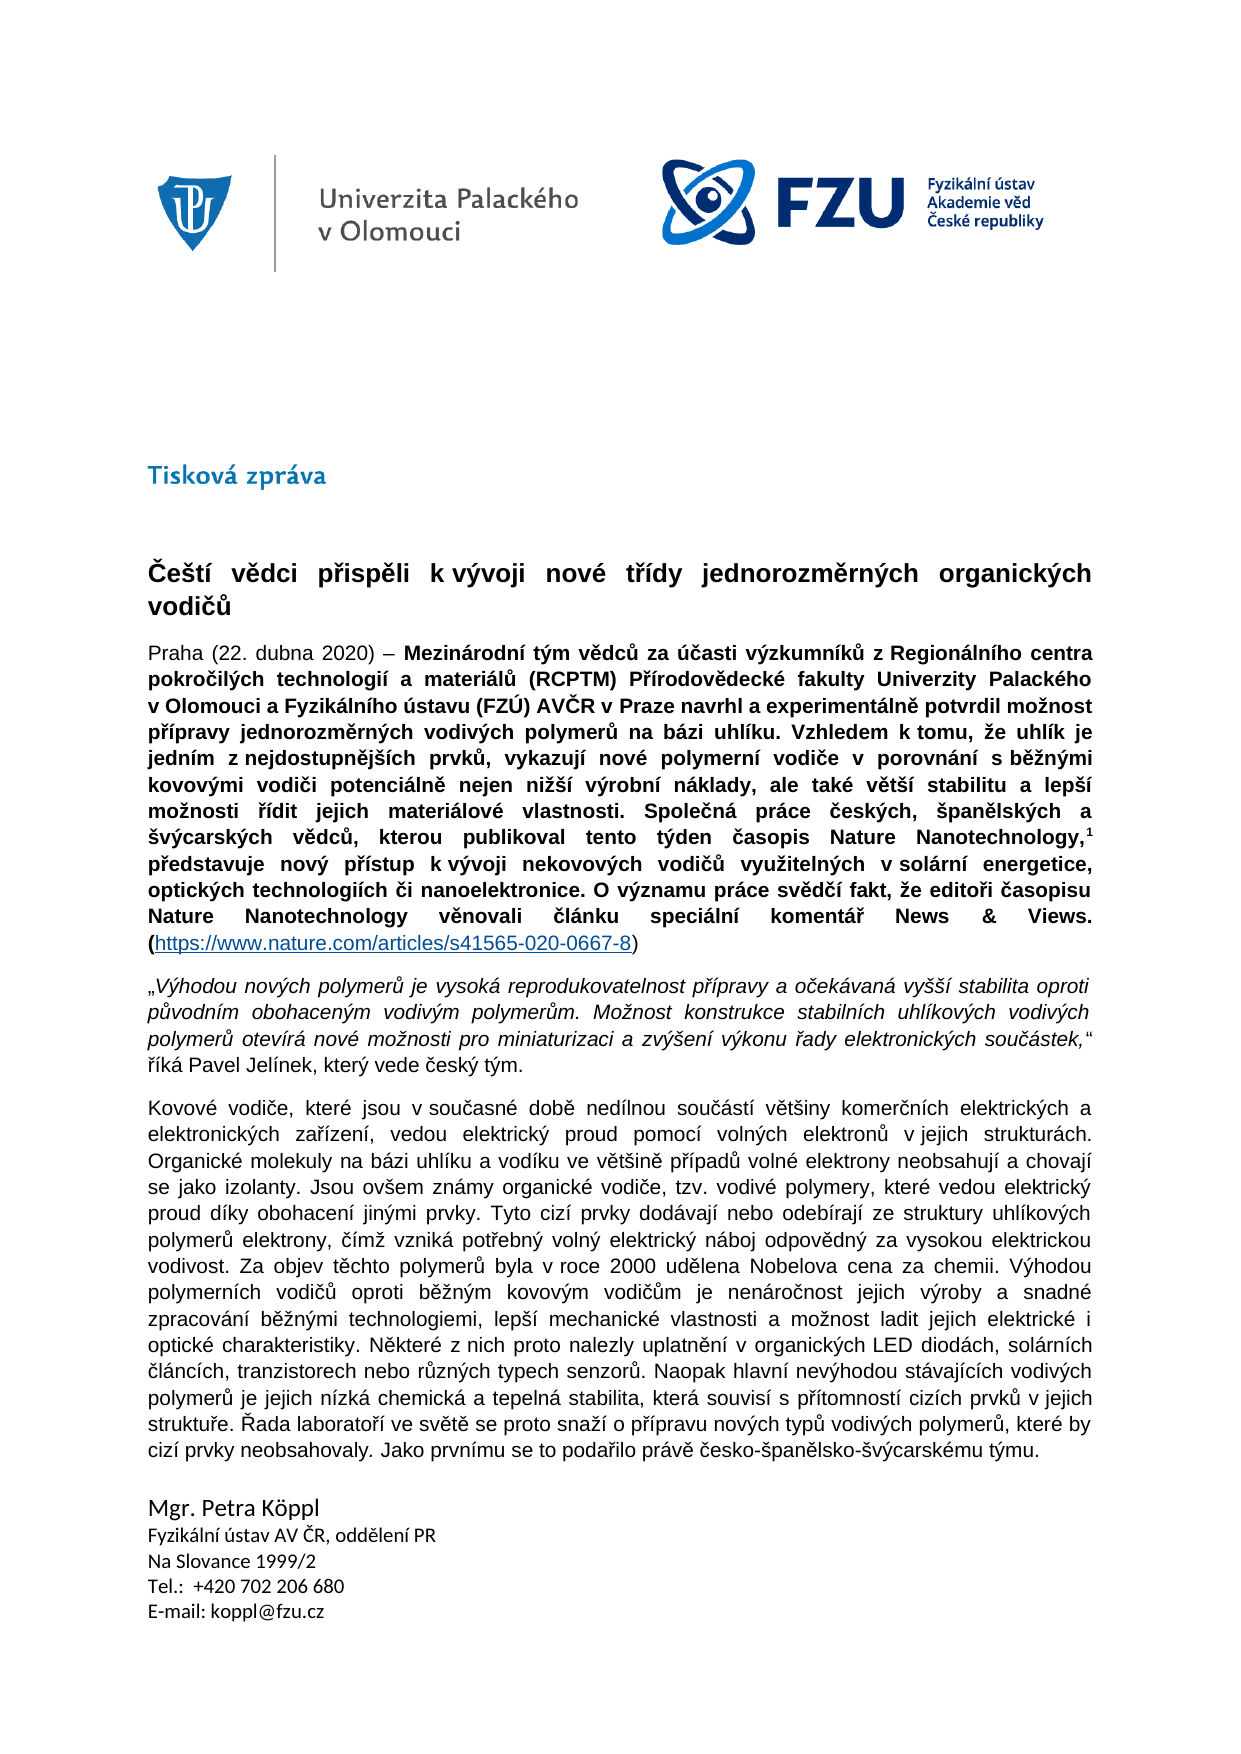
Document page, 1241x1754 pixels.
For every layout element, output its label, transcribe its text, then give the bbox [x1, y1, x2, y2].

table_header [620, 148, 1092, 418]
text Praha (22. dubna 2020) – Mezinárodní tým vědců za účasti výzkumníků z Regionálního centra pokročilých technologií a materiálů (RCPTM) Přírodovědecké fakulty Univerzity Palackého v Olomouci a Fyzikálního ústavu (FZÚ) AVČR v Praze navrhl a experimentálně potvrdil možnost přípravy jednorozměrných vodivých polymerů na bázi uhlíku. Vzhledem k tomu, že uhlík je jedním z nejdostupnějších prvků, vykazují nové polymerní vodiče v porovnání s běžnými kovovými vodiči potenciálně nejen nižší výrobní náklady, ale také větší stabilitu a lepší možnosti řídit jejich materiálové vlastnosti. Společná práce českých, španělských a švýcarských vědců, kterou publikoval tento týden časopis Nature Nanotechnology,1 představuje nový přístup k vývoji nekovových vodičů využitelných v solární energetice, optických technologiích či nanoelektronice. O významu práce svědčí fakt, že editoři časopisu Nature Nanotechnology věnovali článku speciální komentář News & Views. (https://www.nature.com/articles/s41565-020-0667-8) [148, 641, 1093, 954]
picture [147, 464, 326, 490]
text „Výhodou nových polymerů je vysoká reprodukovatelnost přípravy a očekávaná vyšší stabilita oproti původním obohaceným vodivým polymerům. Možnost konstrukce stabilních uhlíkových vodivých polymerů otevírá nové možnosti pro miniaturizaci a zvýšení výkonu řady elektronických součástek,“ říká Pavel Jelínek, který vede český tým. [148, 974, 1093, 1077]
text Kovové vodiče, které jsou v současné době nedílnou součástí většiny komerčních elektrických a elektronických zařízení, vedou elektrický proud pomocí volných elektronů v jejich strukturách. Organické molekuly na bázi uhlíku a vodíku ve většině případů volné elektrony neobsahují a chovají se jako izolanty. Jsou ovšem známy organické vodiče, tzv. vodivé polymery, které vedou elektrický proud díky obohacení jinými prvky. Tyto cizí prvky dodávají nebo odebírají ze struktury uhlíkových polymerů elektrony, čímž vzniká potřebný volný elektrický náboj odpovědný za vysokou elektrickou vodivost. Za objev těchto polymerů byla v roce 2000 udělena Nobelova cena za chemii. Výhodou polymerních vodičů oproti běžným kovovým vodičům je nenáročnost jejich výroby a snadné zpracování běžnými technologiemi, lepší mechanické vlastnosti a možnost ladit jejich elektrické i optické charakteristiky. Některé z nich proto nalezly uplatnění v organických LED diodách, solárních článcích, tranzistorech nebo různých typech senzorů. Naopak hlavní nevýhodou stávajících vodivých polymerů je jejich nízká chemická a tepelná stabilita, která souvisí s přítomností cizích prvků v jejich struktuře. Řada laboratoří ve světě se proto snaží o přípravu nových typů vodivých polymerů, které by cizí prvky neobsahovaly. Jako prvnímu se to podařilo právě česko-španělsko-švýcarskému týmu. [148, 1096, 1093, 1462]
picture [157, 155, 578, 272]
picture [638, 147, 1067, 257]
text Čeští vědci přispěli k vývoji nové třídy jednorozměrných organických vodičů [148, 558, 1093, 621]
table_header [148, 148, 620, 418]
